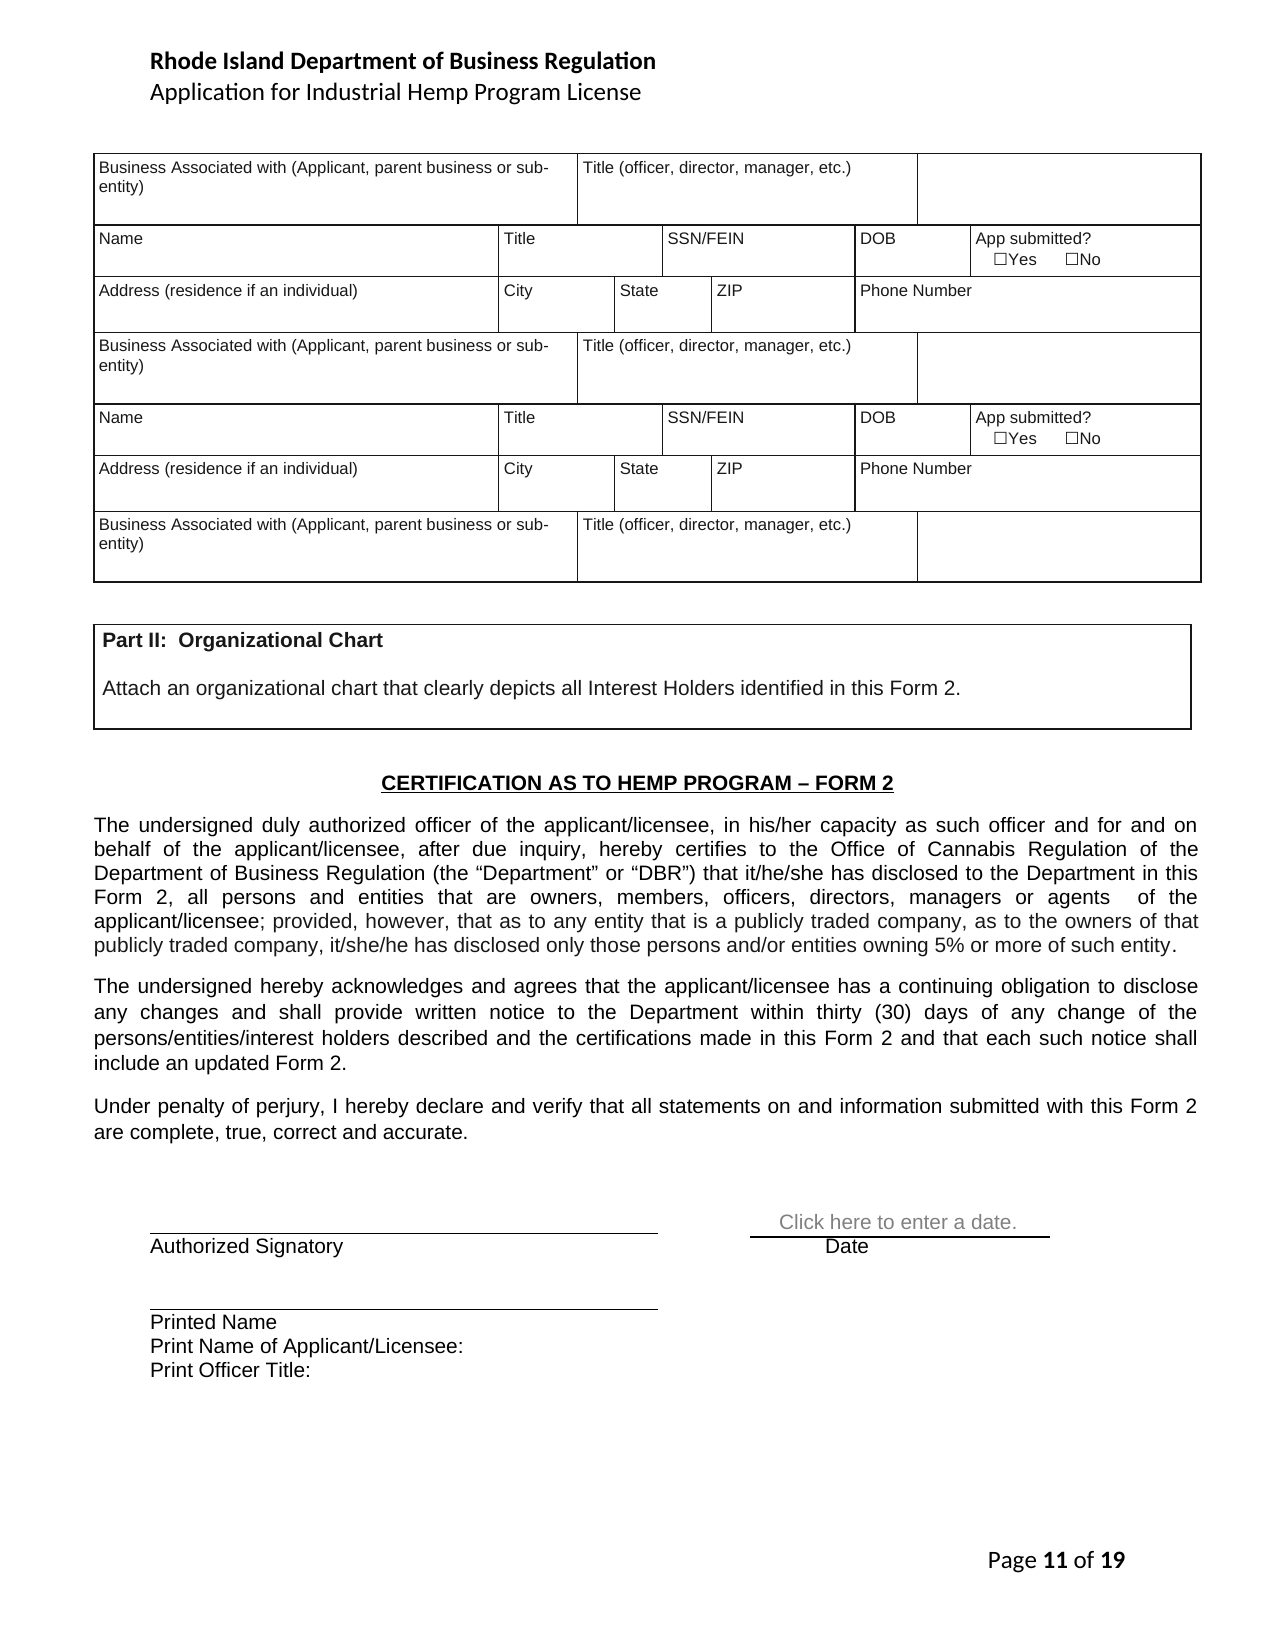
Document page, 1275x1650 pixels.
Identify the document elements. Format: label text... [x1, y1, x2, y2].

table_cell State [615, 456, 711, 511]
table_cell ZIP [712, 456, 854, 511]
table_cell Address (residence if an individual) [95, 456, 498, 511]
text The undersigned duly authorized officer of the applicant/licensee, in his/her capacity as such officer and for and on behalf of the applicant/licensee, after due inquiry, hereby certifies to the Office of Cannabis Regulation of the Department of Business Regulation (the “Department” or “DBR”) that it/he/she has disclosed to the Department in this Form 2, all persons and entities that are owners, members, officers, directors, managers or agents of the applicant/licensee; provided, however, that as to any entity that is a publicly traded company, as to the owners of that publicly traded company, it/she/he has disclosed only those persons and/or entities owning 5% or more of such entity. [94, 813, 1200, 957]
text Print Name of Applicant/Licensee: [150, 1334, 1125, 1358]
text Print Officer Title: [150, 1358, 1125, 1382]
table_cell SSN/FEIN [663, 405, 854, 455]
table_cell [95, 154, 577, 224]
table_cell ZIP [712, 277, 854, 332]
table_cell App submitted? Yes No [971, 226, 1200, 276]
text CERTIFICATION AS TO HEMP PROGRAM – FORM 2 [150, 771, 1125, 795]
table_cell [918, 333, 1200, 402]
table_cell City [499, 456, 614, 511]
table_cell [918, 512, 1200, 581]
table_cell App submitted? Yes No [971, 405, 1200, 455]
text Under penalty of perjury, I hereby declare and verify that all statements on and information submitted with this Form 2 are complete, true, correct and accurate. [94, 1094, 1200, 1143]
table_cell Name [95, 405, 498, 455]
table_cell Name [95, 226, 498, 276]
text Printed Name [150, 1310, 1125, 1334]
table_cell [578, 154, 917, 224]
table_cell Title (officer, director, manager, etc.) [578, 333, 917, 402]
table_cell State [615, 277, 711, 332]
table_cell Title [499, 226, 662, 276]
text Authorized Signatory Date [150, 1234, 1125, 1258]
table_cell Phone Number [856, 456, 1200, 511]
table_cell Title (officer, director, manager, etc.) [578, 512, 917, 581]
table_cell Address (residence if an individual) [95, 277, 498, 332]
table_cell [918, 154, 1200, 224]
table_cell DOB [856, 405, 970, 455]
table_cell Title [499, 405, 662, 455]
table_cell Business Associated with (Applicant, parent business or sub-entity) [95, 512, 577, 581]
table_header Part II: Organizational Chart Attach an organizational chart that clearly depicts all Interest Holders identified in this Form 2. [95, 625, 1190, 728]
text The undersigned hereby acknowledges and agrees that the applicant/licensee has a continuing obligation to disclose any changes and shall provide written notice to the Department within thirty (30) days of any change of the persons/entities/interest holders described and the certifications made in this Form 2 and that each such notice shall include an updated Form 2. [94, 974, 1200, 1075]
table_cell DOB [856, 226, 970, 276]
table_cell Business Associated with (Applicant, parent business or sub-entity) [95, 333, 577, 402]
table_cell Phone Number [856, 277, 1200, 332]
table_cell City [499, 277, 614, 332]
table_cell SSN/FEIN [663, 226, 854, 276]
